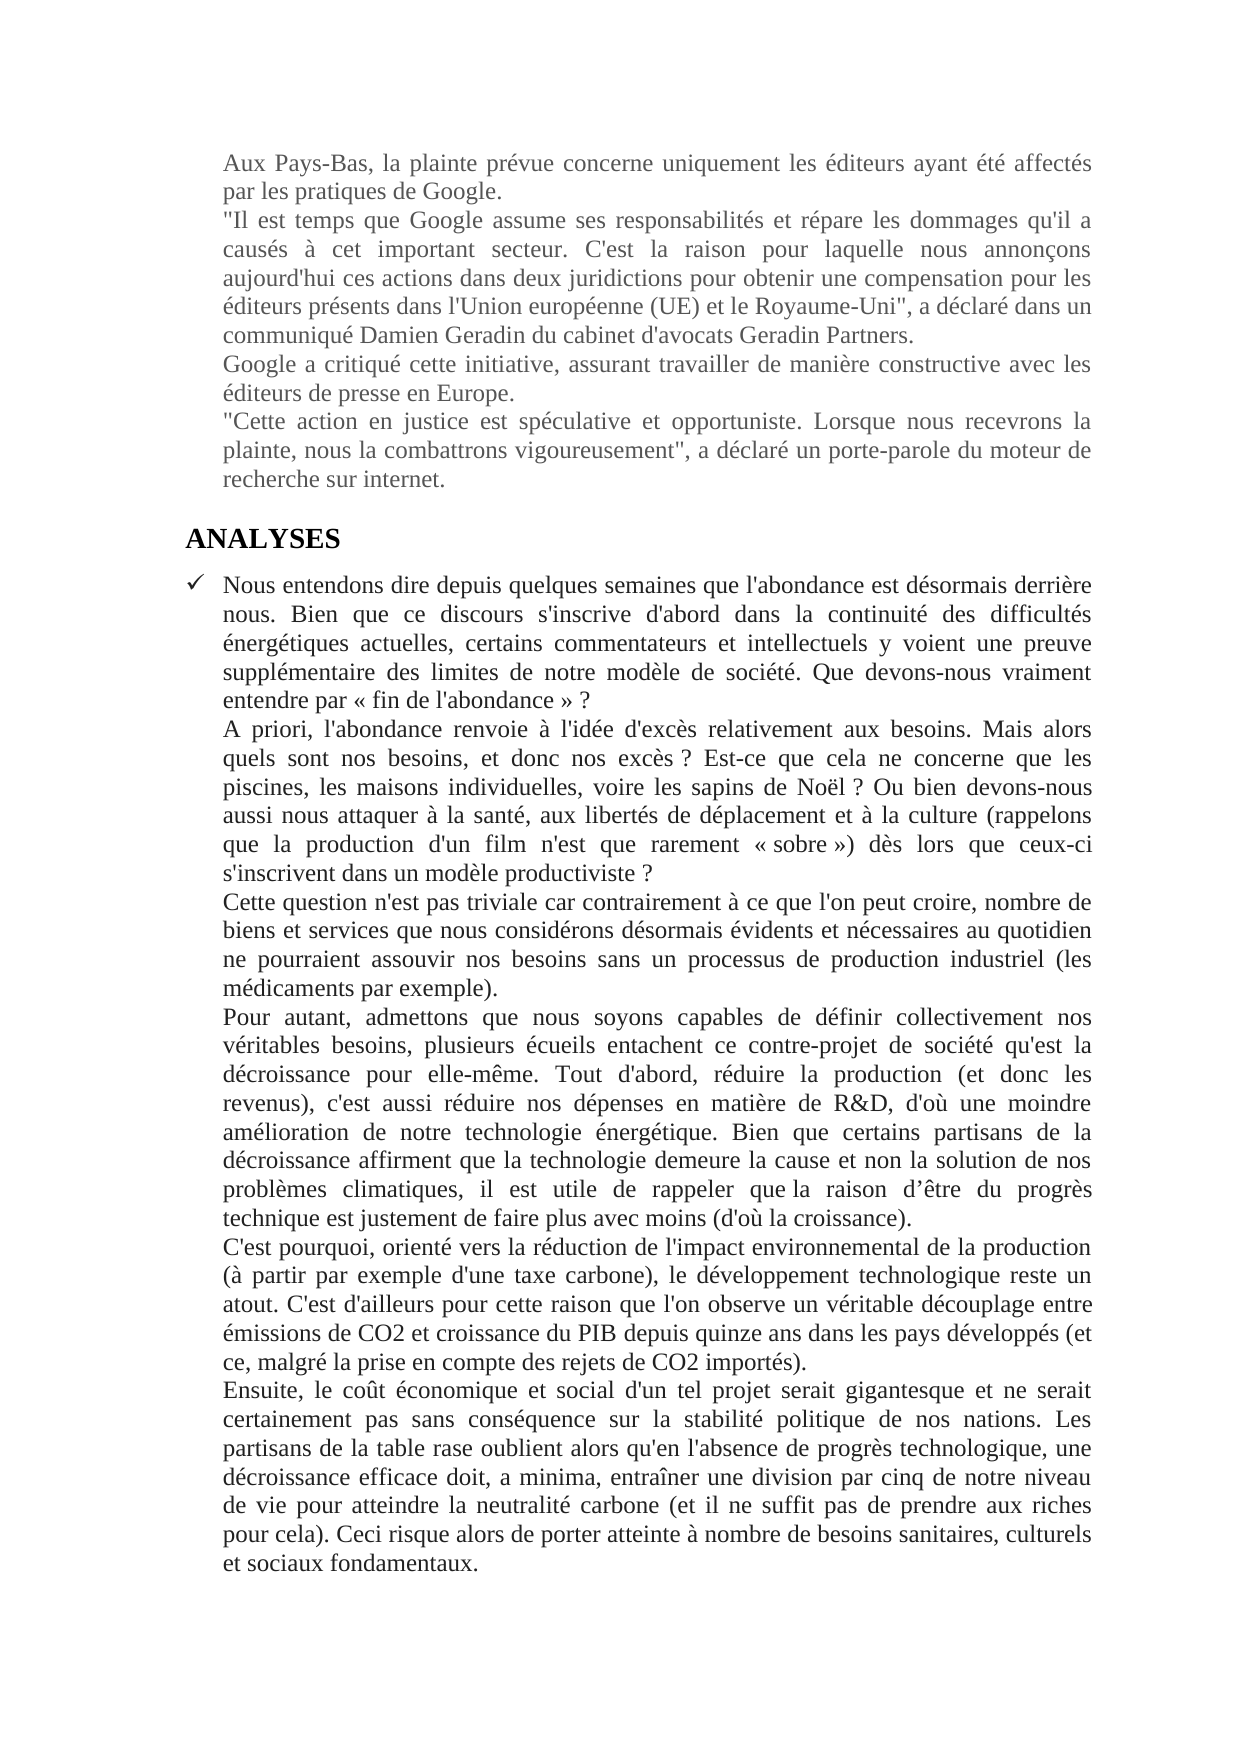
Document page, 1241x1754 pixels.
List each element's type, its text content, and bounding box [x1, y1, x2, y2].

list Nous entendons dire depuis quelques semaines que l'abondance est désormais derrière nous. Bien que ce discours s'inscrive d'abord dans la continuité des difficultés énergétiques actuelles, certains commentateurs et intellectuels y voient une preuve supplémentaire des limites de notre modèle de société. Que devons-nous vraiment entendre par « fin de l'abondance » ? [185, 571, 1093, 714]
text ANALYSES [185, 521, 1093, 555]
text Aux Pays-Bas, la plainte prévue concerne uniquement les éditeurs ayant été affectés par les pratiques de Google. [223, 148, 1093, 205]
text "Cette action en justice est spéculative et opportuniste. Lorsque nous recevrons la plainte, nous la combattrons vigoureusement", a déclaré un porte-parole du moteur de recherche sur internet. [223, 406, 1093, 493]
text Google a critiqué cette initiative, assurant travailler de manière constructive avec les éditeurs de presse en Europe. [223, 349, 1093, 406]
text A priori, l'abondance renvoie à l'idée d'excès relativement aux besoins. Mais alors quels sont nos besoins, et donc nos excès ? Est-ce que cela ne concerne que les piscines, les maisons individuelles, voire les sapins de Noël ? Ou bien devons-nous aussi nous attaquer à la santé, aux libertés de déplacement et à la culture (rappelons que la production d'un film n'est que rarement « sobre ») dès lors que ceux-ci s'inscrivent dans un modèle productiviste ? [223, 714, 1093, 887]
text "Il est temps que Google assume ses responsabilités et répare les dommages qu'il a causés à cet important secteur. C'est la raison pour laquelle nous annonçons aujourd'hui ces actions dans deux juridictions pour obtenir une compensation pour les éditeurs présents dans l'Union européenne (UE) et le Royaume-Uni", a déclaré dans un communiqué Damien Geradin du cabinet d'avocats Geradin Partners. [223, 205, 1093, 349]
text Cette question n'est pas triviale car contrairement à ce que l'on peut croire, nombre de biens et services que nous considérons désormais évidents et nécessaires au quotidien ne pourraient assouvir nos besoins sans un processus de production industriel (les médicaments par exemple). [223, 887, 1093, 1002]
text Pour autant, admettons que nous soyons capables de définir collectivement nos véritables besoins, plusieurs écueils entachent ce contre-projet de société qu'est la décroissance pour elle-même. Tout d'abord, réduire la production (et donc les revenus), c'est aussi réduire nos dépenses en matière de R&D, d'où une moindre amélioration de notre technologie énergétique. Bien que certains partisans de la décroissance affirment que la technologie demeure la cause et non la solution de nos problèmes climatiques, il est utile de rappeler que la raison d’être du progrès technique est justement de faire plus avec moins (d'où la croissance). [223, 1002, 1093, 1232]
text Ensuite, le coût économique et social d'un tel projet serait gigantesque et ne serait certainement pas sans conséquence sur la stabilité politique de nos nations. Les partisans de la table rase oublient alors qu'en l'absence de progrès technologique, une décroissance efficace doit, a minima, entraîner une division par cinq de notre niveau de vie pour atteindre la neutralité carbone (et il ne suffit pas de prendre aux riches pour cela). Ceci risque alors de porter atteinte à nombre de besoins sanitaires, culturels et sociaux fondamentaux. [223, 1376, 1093, 1577]
text C'est pourquoi, orienté vers la réduction de l'impact environnemental de la production (à partir par exemple d'une taxe carbone), le développement technologique reste un atout. C'est d'ailleurs pour cette raison que l'on observe un véritable découplage entre émissions de CO2 et croissance du PIB depuis quinze ans dans les pays développés (et ce, malgré la prise en compte des rejets de CO2 importés). [223, 1232, 1093, 1376]
